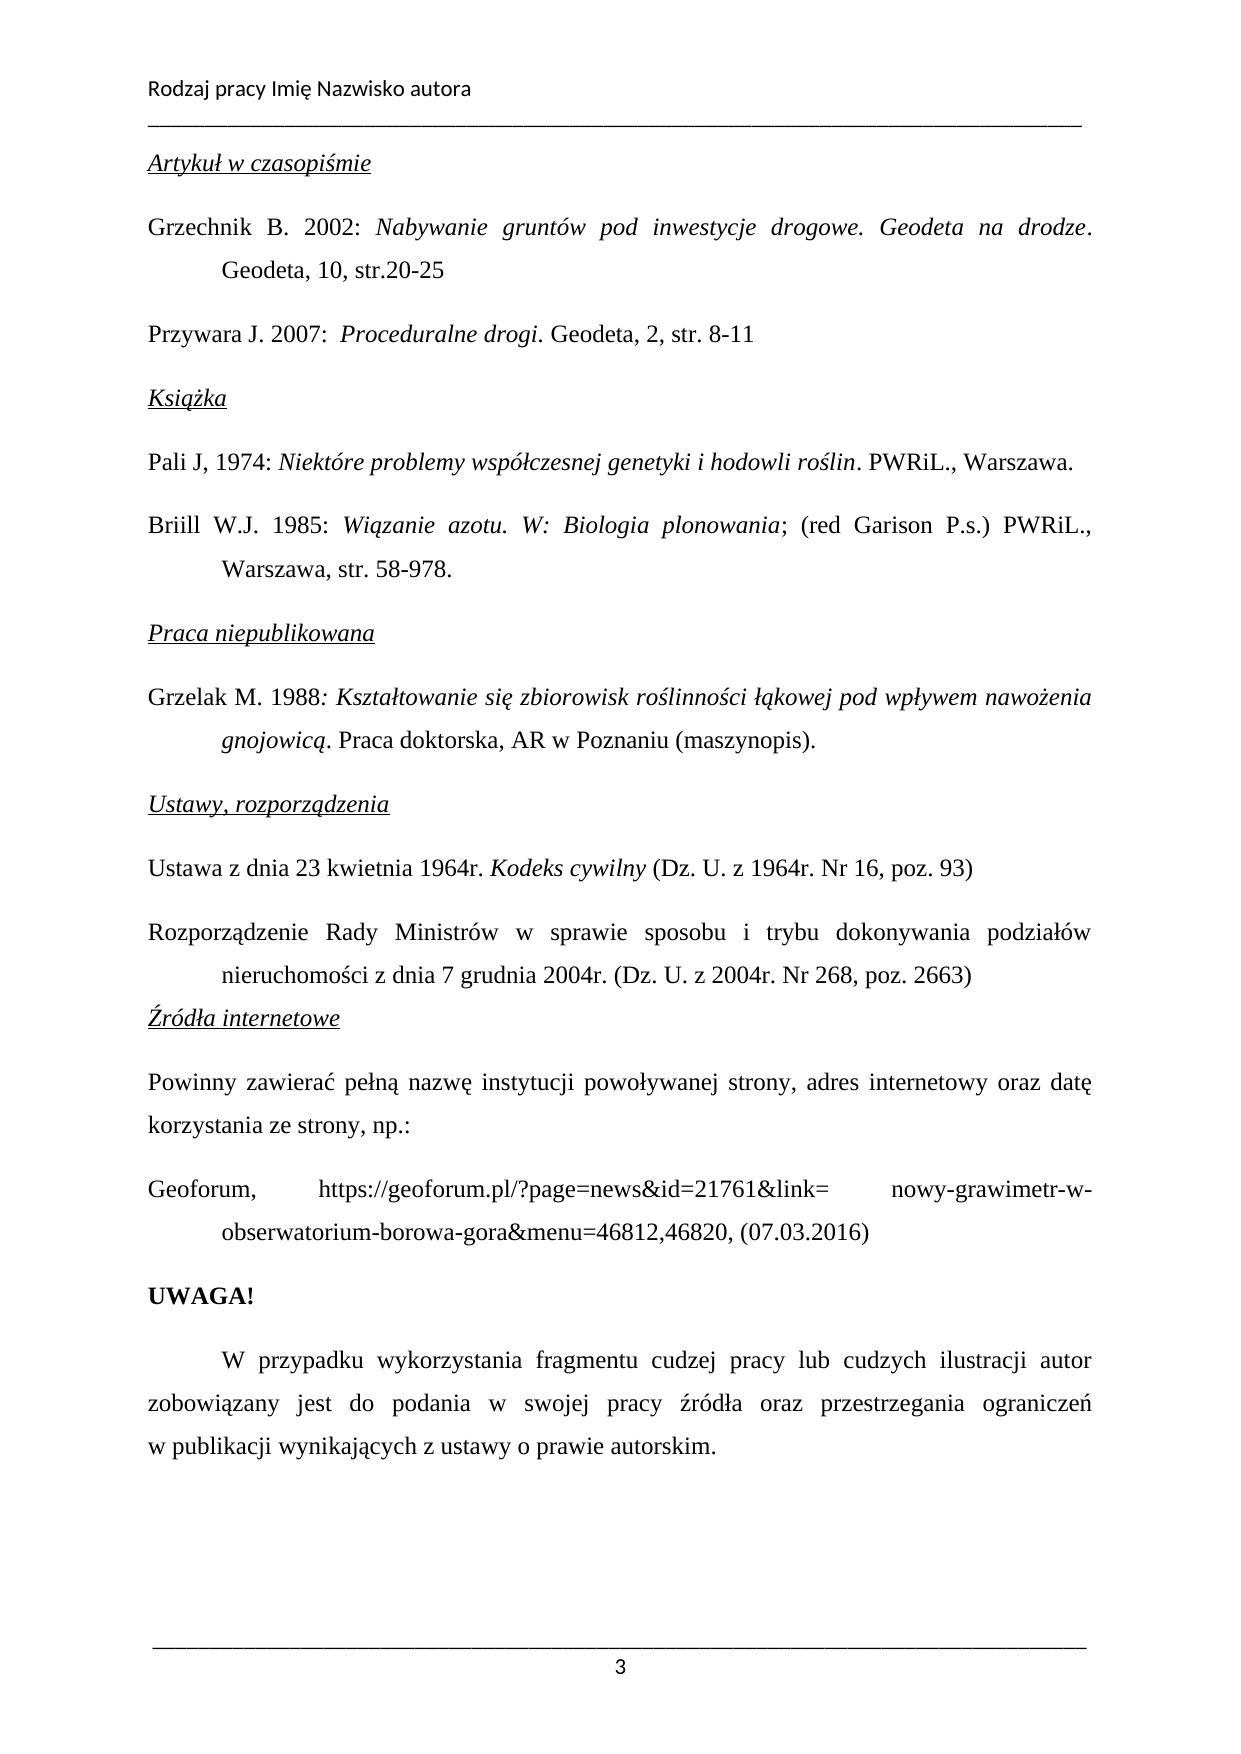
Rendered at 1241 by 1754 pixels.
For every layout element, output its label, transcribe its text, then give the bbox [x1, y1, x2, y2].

text Ustawy, rozporządzenia [148, 789, 1093, 817]
text Pali J, 1974: Niektóre problemy współczesnej genetyki i hodowli roślin. PWRiL., Warszawa. [148, 447, 1093, 475]
text Geoforum, https://geoforum.pl/?page=news&id=21761&link= nowy-grawimetr-w-obserwatorium-borowa-gora&menu=46812,46820, (07.03.2016) [148, 1174, 1093, 1246]
text Grzechnik B. 2002: Nabywanie gruntów pod inwestycje drogowe. Geodeta na drodze. Geodeta, 10, str.20-25 [148, 212, 1093, 283]
text Źródła internetowe [148, 1003, 1093, 1032]
text UWAGA! [148, 1281, 1093, 1310]
text Przywara J. 2007: Proceduralne drogi. Geodeta, 2, str. 8-11 [148, 319, 1093, 347]
text Powinny zawierać pełną nazwę instytucji powoływanej strony, adres internetowy oraz datę korzystania ze strony, np.: [148, 1067, 1093, 1139]
text Książka [148, 383, 1093, 411]
text Rozporządzenie Rady Ministrów w sprawie sposobu i trybu dokonywania podziałów nieruchomości z dnia 7 grudnia 2004r. (Dz. U. z 2004r. Nr 268, poz. 2663) [148, 917, 1093, 988]
text W przypadku wykorzystania fragmentu cudzej pracy lub cudzych ilustracji autor zobowiązany jest do podania w swojej pracy źródła oraz przestrzegania ograniczeń w publikacji wynikających z ustawy o prawie autorskim. [148, 1345, 1093, 1460]
text Briill W.J. 1985: Wiązanie azotu. W: Biologia plonowania; (red Garison P.s.) PWRiL., Warszawa, str. 58-978. [148, 511, 1093, 582]
text Artykuł w czasopiśmie [148, 148, 1093, 176]
text Ustawa z dnia 23 kwietnia 1964r. Kodeks cywilny (Dz. U. z 1964r. Nr 16, poz. 93) [148, 853, 1093, 881]
text Grzelak M. 1988: Kształtowanie się zbiorowisk roślinności łąkowej pod wpływem nawożenia gnojowicą. Praca doktorska, AR w Poznaniu (maszynopis). [148, 682, 1093, 753]
text Praca niepublikowana [148, 618, 1093, 646]
